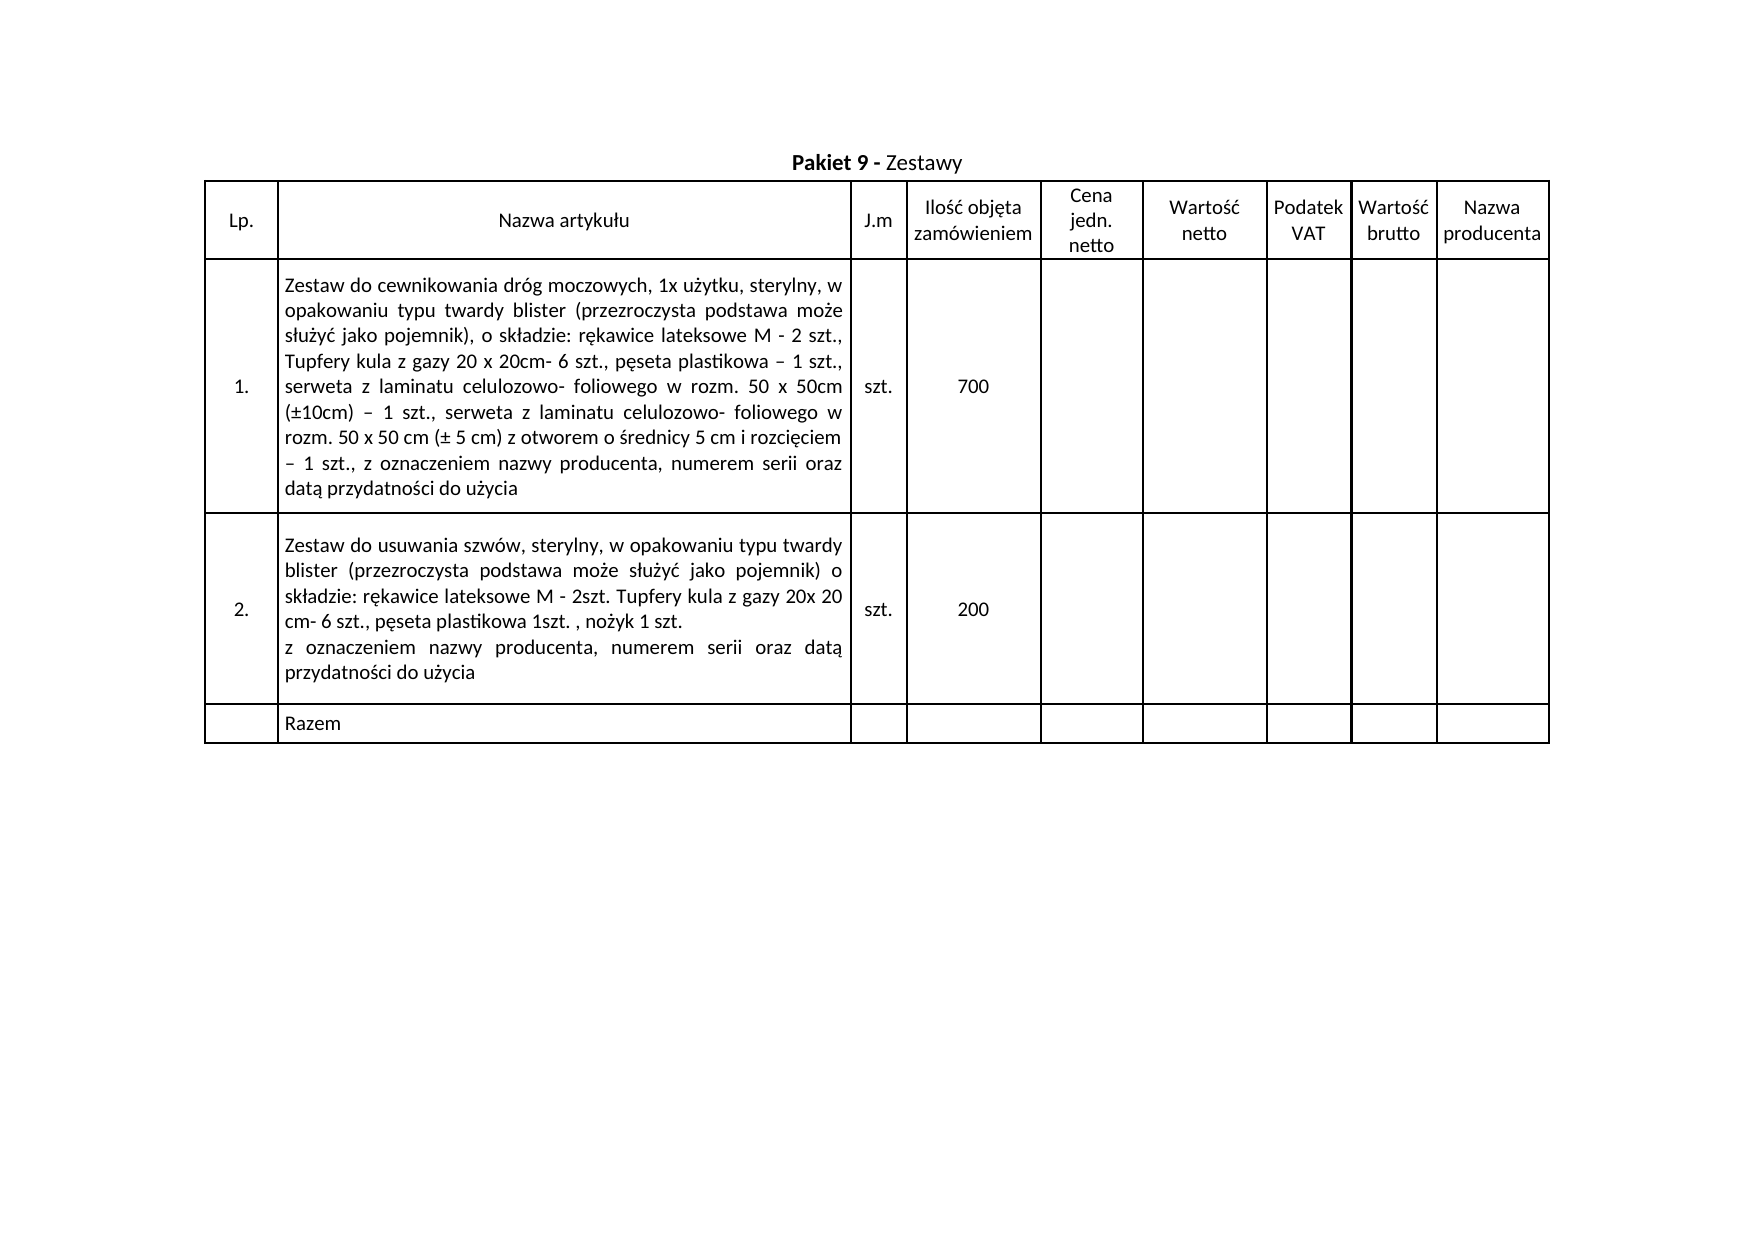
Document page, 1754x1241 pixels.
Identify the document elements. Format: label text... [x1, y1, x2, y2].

table_header Wartość netto [1144, 182, 1266, 258]
table_cell [1438, 260, 1548, 512]
table_cell [1268, 514, 1350, 703]
table_cell [1042, 514, 1142, 703]
table_cell [1353, 260, 1436, 512]
table_cell 1. [206, 260, 277, 512]
table_cell [1353, 705, 1436, 742]
text Pakiet 9 - Zestawy [148, 148, 1606, 176]
table_cell 2. [206, 514, 277, 703]
table_cell [1042, 260, 1142, 512]
table_cell [1353, 514, 1436, 703]
table_header Podatek VAT [1268, 182, 1350, 258]
table_cell [1438, 705, 1548, 742]
table_header Nazwa producenta [1438, 182, 1548, 258]
table_cell [1268, 260, 1350, 512]
table_cell Zestaw do usuwania szwów, sterylny, w opakowaniu typu twardy blister (przezroczysta podstawa może służyć jako pojemnik) o składzie: rękawice lateksowe M - 2szt. Tupfery kula z gazy 20x 20 cm- 6 szt., pęseta plastikowa 1szt. , nożyk 1 szt. z oznaczeniem nazwy producenta, numerem serii oraz datą przydatności do użycia [279, 514, 850, 703]
table_cell szt. [852, 260, 906, 512]
table_cell 700 [908, 260, 1040, 512]
table_cell [1268, 705, 1350, 742]
table_header Ilość objęta zamówieniem [908, 182, 1040, 258]
table_header Cena jedn. netto [1042, 182, 1142, 258]
table_cell szt. [852, 514, 906, 703]
table_cell [1042, 705, 1142, 742]
table_cell Zestaw do cewnikowania dróg moczowych, 1x użytku, sterylny, w opakowaniu typu twardy blister (przezroczysta podstawa może służyć jako pojemnik), o składzie: rękawice lateksowe M - 2 szt., Tupfery kula z gazy 20 x 20cm- 6 szt., pęseta plastikowa – 1 szt., serweta z laminatu celulozowo- foliowego w rozm. 50 x 50cm (±10cm) – 1 szt., serweta z laminatu celulozowo- foliowego w rozm. 50 x 50 cm (± 5 cm) z otworem o średnicy 5 cm i rozcięciem – 1 szt., z oznaczeniem nazwy producenta, numerem serii oraz datą przydatności do użycia [279, 260, 850, 512]
table_cell [206, 705, 277, 742]
table_cell [1144, 514, 1266, 703]
table_cell 200 [908, 514, 1040, 703]
table_cell [1144, 260, 1266, 512]
table_cell [1144, 705, 1266, 742]
table_header Lp. [206, 182, 277, 258]
table_cell [1438, 514, 1548, 703]
table_header Nazwa artykułu [279, 182, 850, 258]
table_header Wartość brutto [1353, 182, 1436, 258]
table_header J.m [852, 182, 906, 258]
table_cell [908, 705, 1040, 742]
table_cell [852, 705, 906, 742]
table_cell Razem [279, 705, 850, 742]
